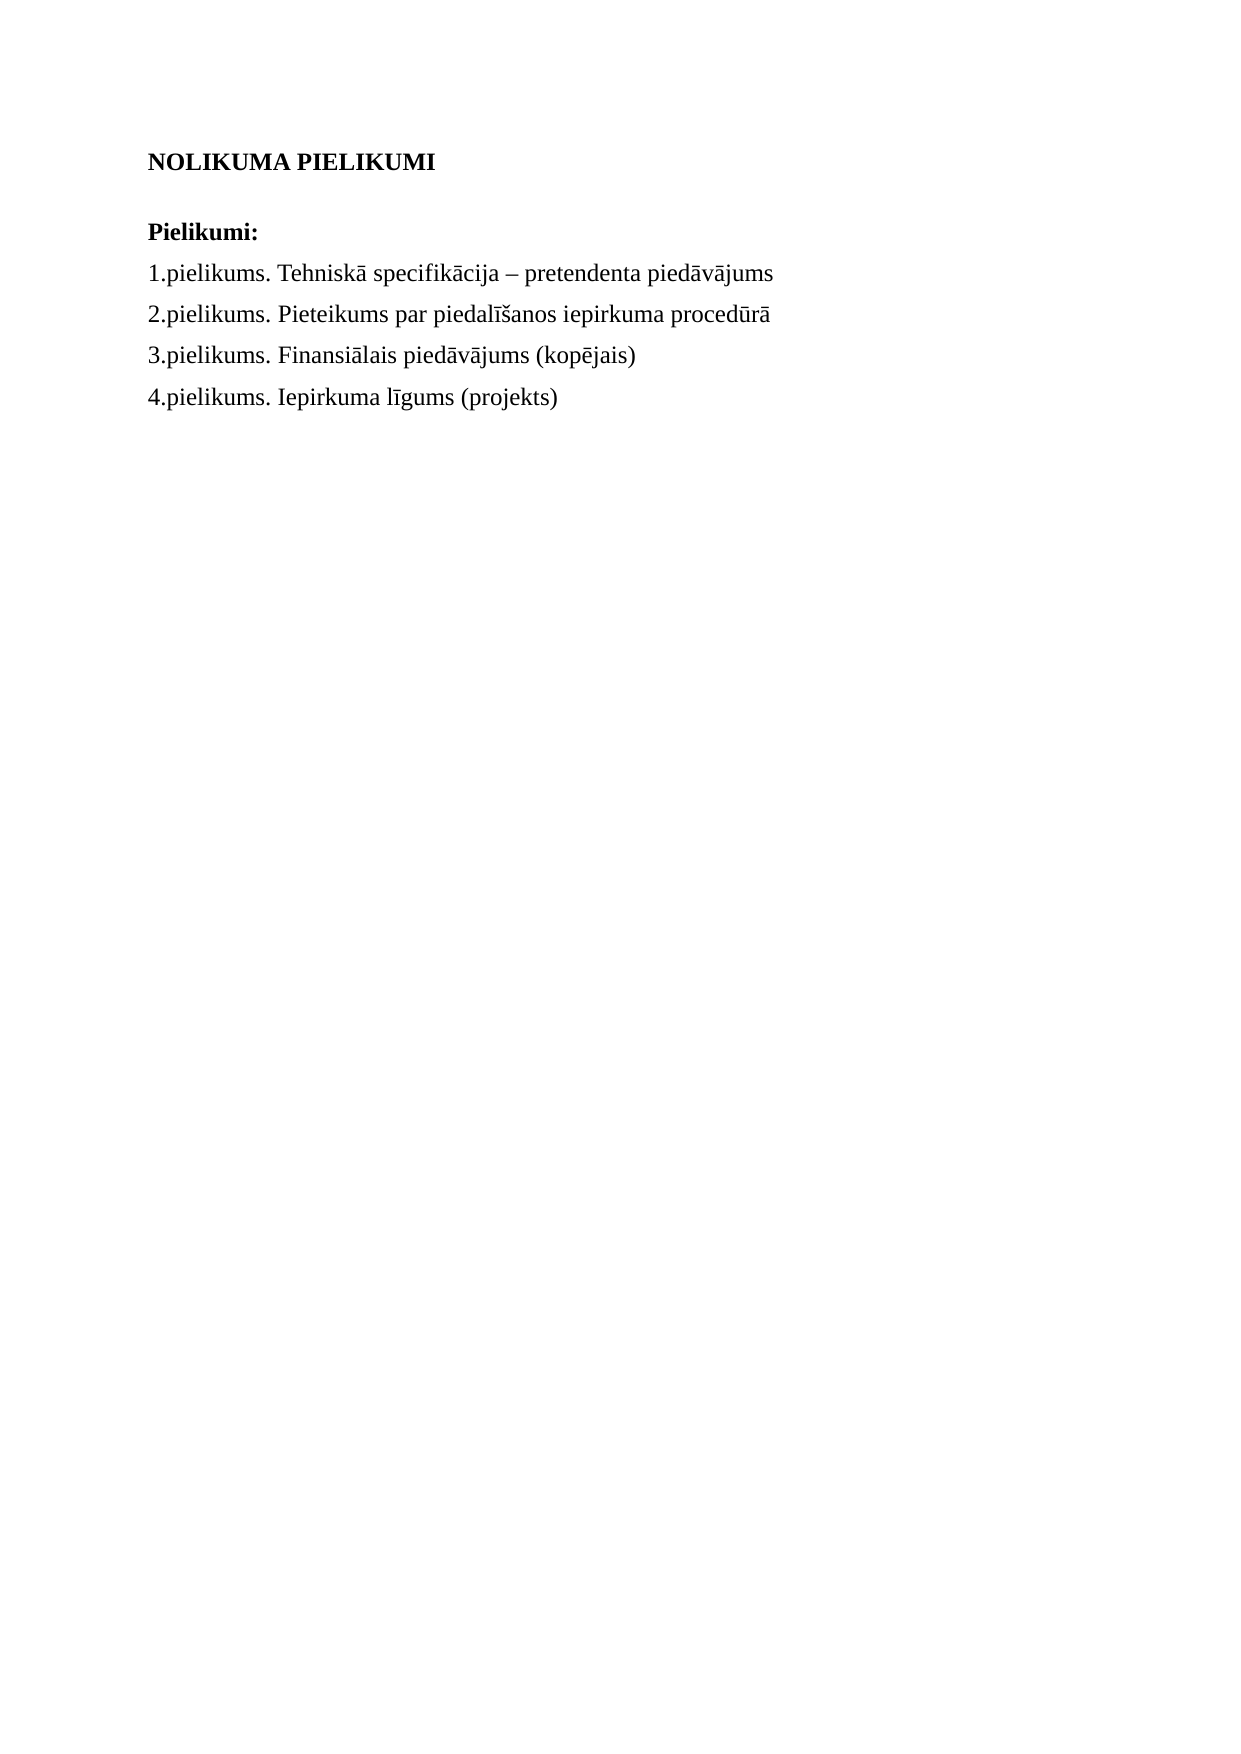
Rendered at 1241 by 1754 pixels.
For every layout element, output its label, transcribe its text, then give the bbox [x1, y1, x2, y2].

text 4.pielikums. Iepirkuma līgums (projekts) [148, 382, 1122, 411]
text 2.pielikums. Pieteikums par piedalīšanos iepirkuma procedūrā [148, 299, 1122, 328]
text Pielikumi: [148, 217, 1122, 246]
text 1.pielikums. Tehniskā specifikācija – pretendenta piedāvājums [148, 258, 1122, 287]
text 3.pielikums. Finansiālais piedāvājums (kopējais) [148, 341, 1122, 369]
text NOLIKUMA PIELIKUMI [148, 147, 1122, 176]
